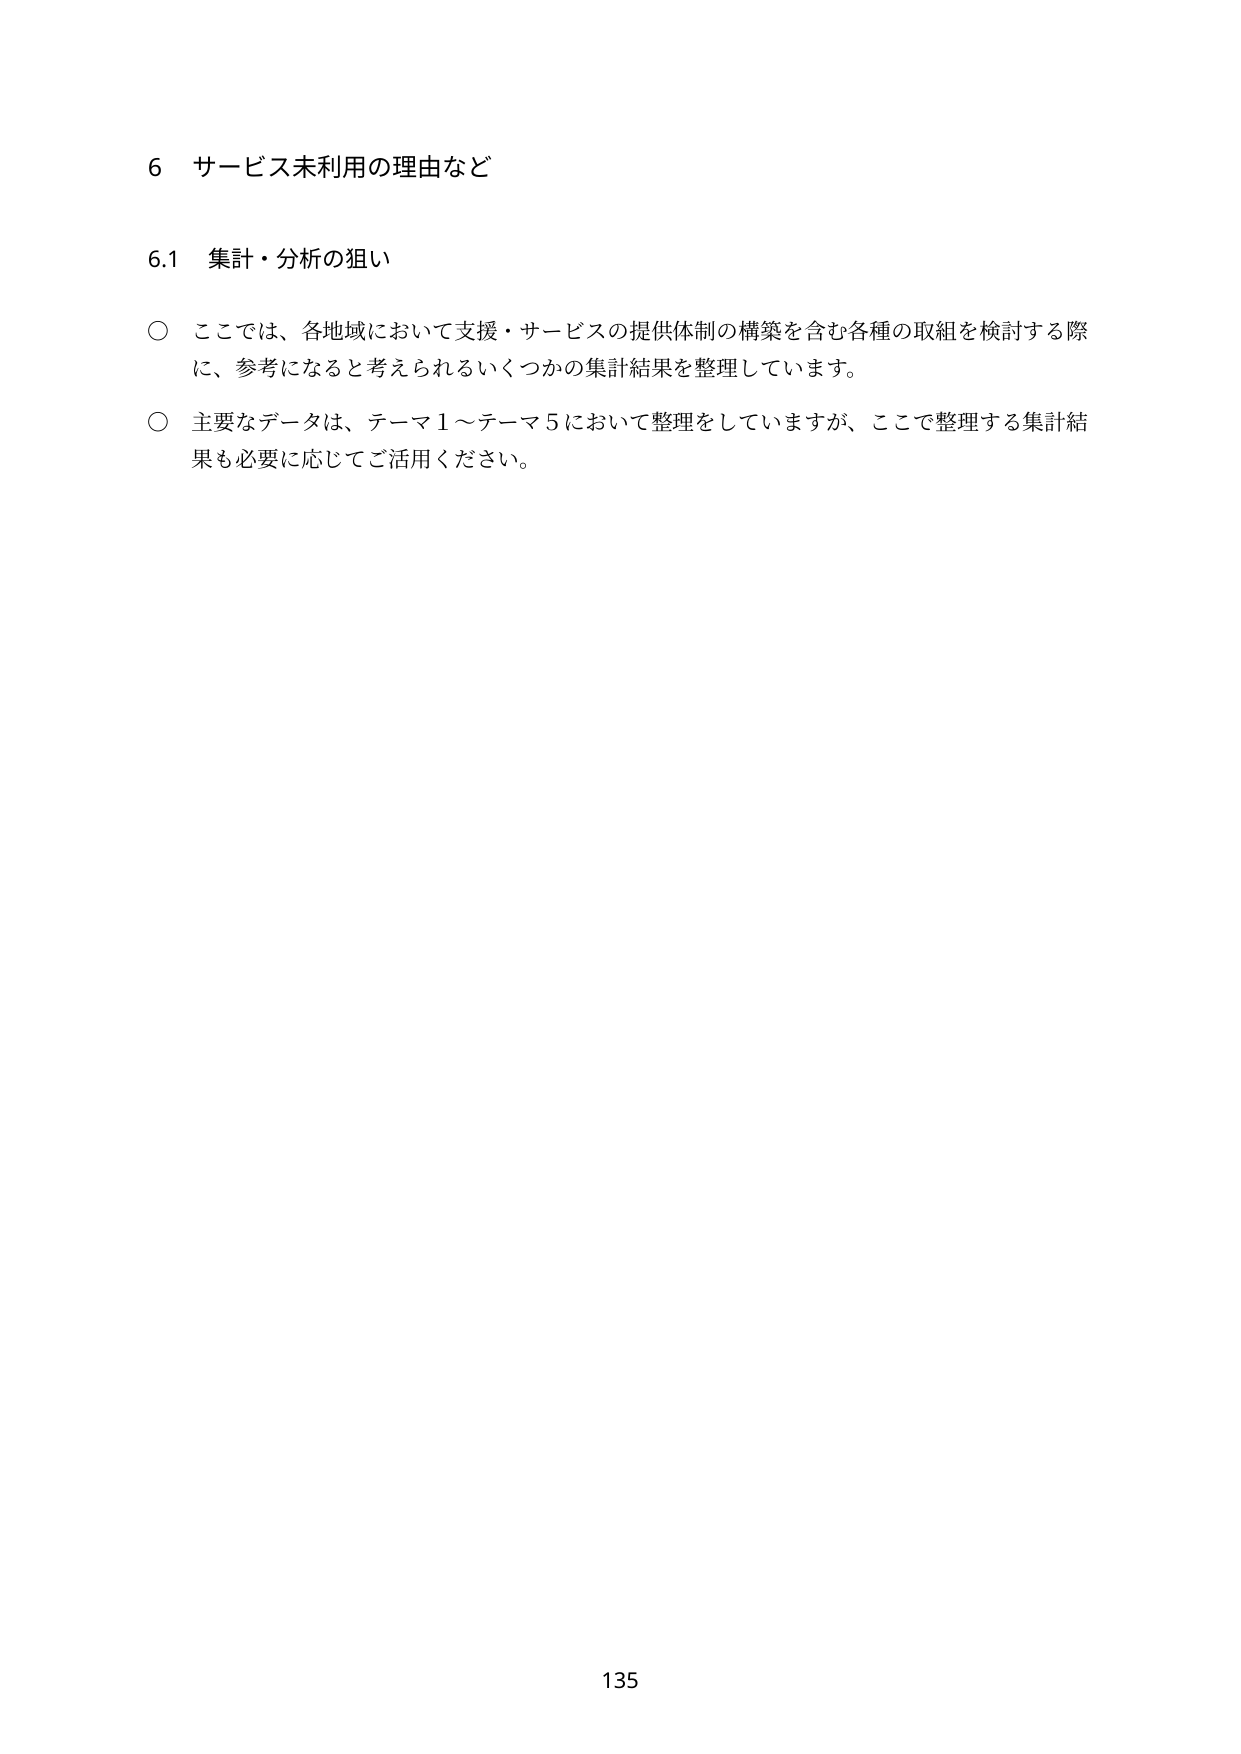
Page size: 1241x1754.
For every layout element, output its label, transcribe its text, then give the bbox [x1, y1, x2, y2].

text 6 サービス未利用の理由など [148, 148, 1093, 184]
text 6.1 集計・分析の狙い [148, 239, 1093, 275]
text 〇 ここでは、各地域において支援・サービスの提供体制の構築を含む各種の取組を検討する際に、参考になると考えられるいくつかの集計結果を整理しています。 [148, 312, 1093, 385]
text 〇 主要なデータは、テーマ１～テーマ５において整理をしていますが、ここで整理する集計結果も必要に応じてご活用ください。 [148, 403, 1093, 476]
